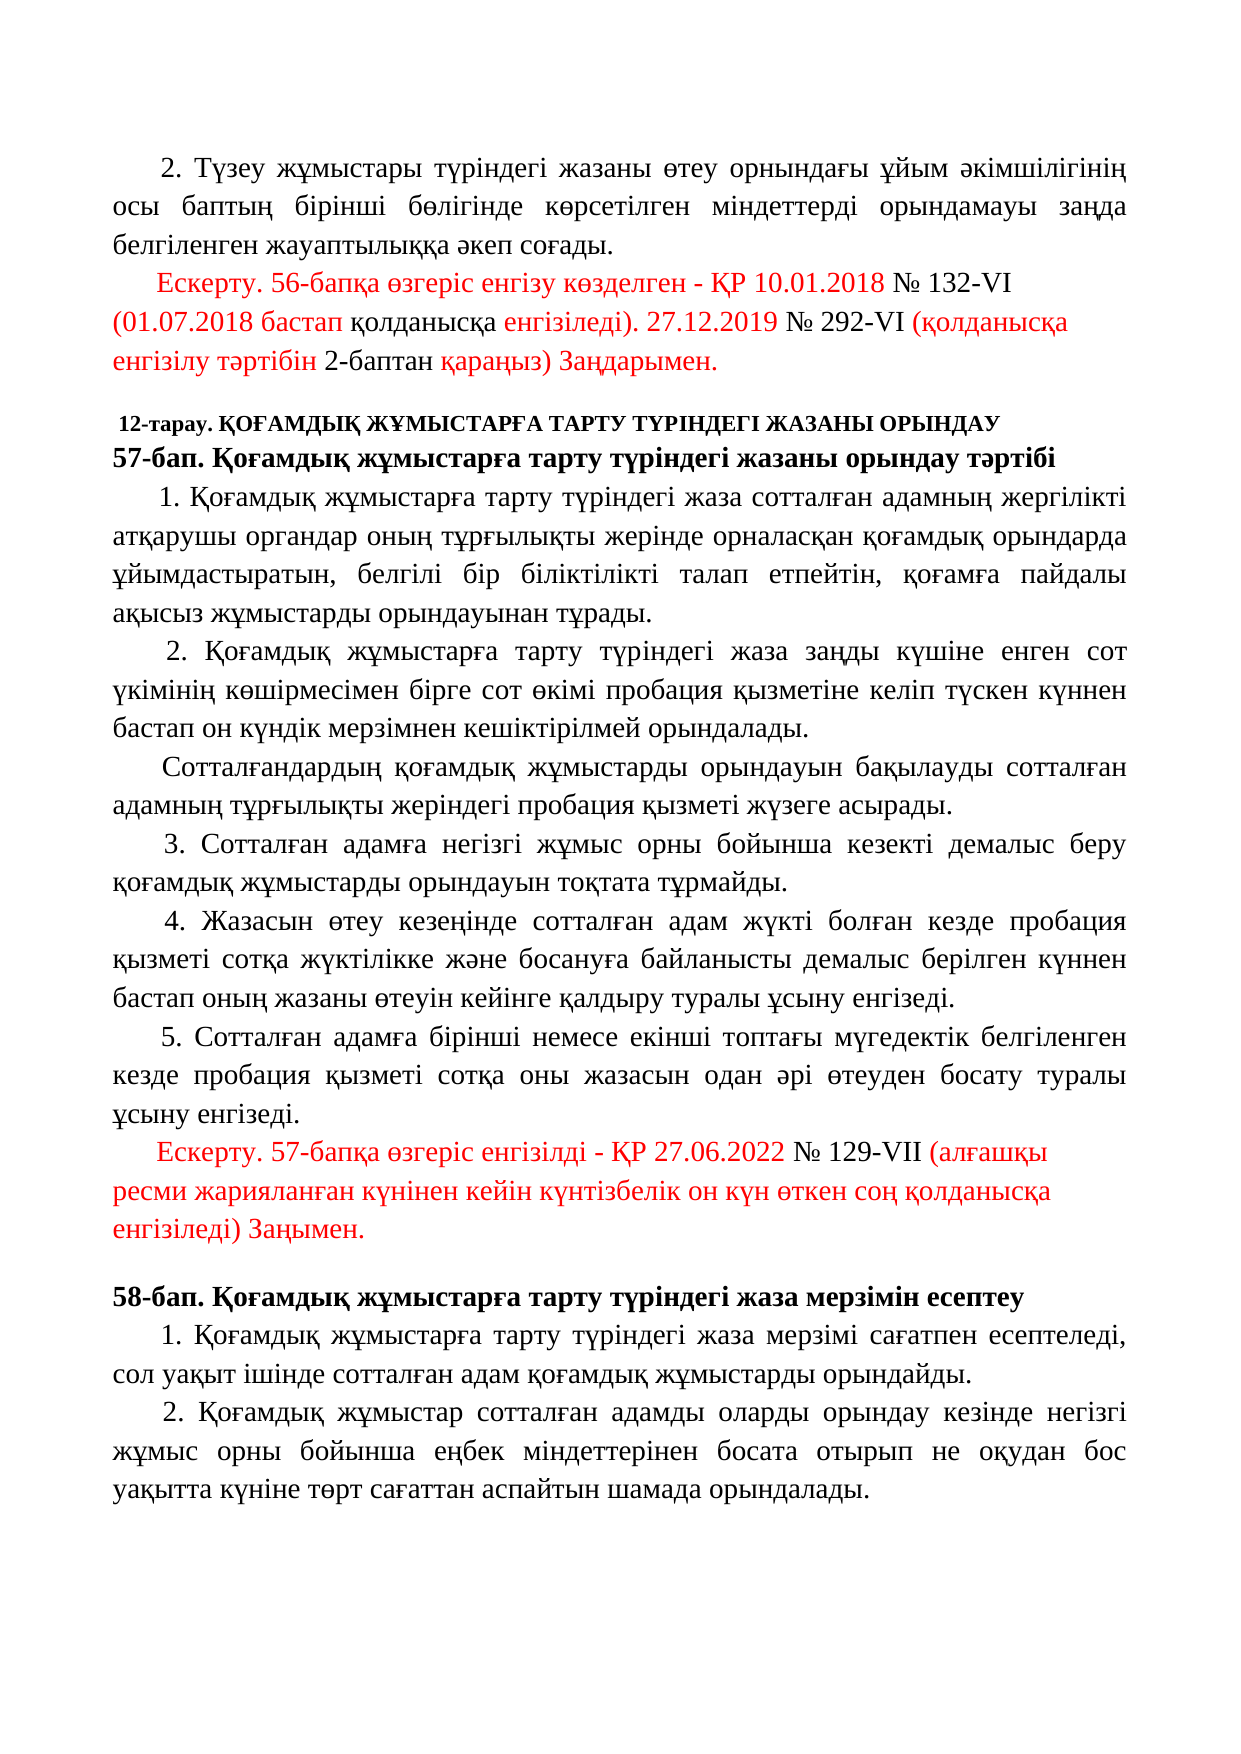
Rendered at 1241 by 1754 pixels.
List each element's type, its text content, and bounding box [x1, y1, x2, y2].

text Ескерту. 57-бапқа өзгеріс енгізілді - ҚР 27.06.2022 № 129-VII (алғашқы ресми жарияланған күнінен кейін күнтізбелік он күн өткен соң қолданысқа енгізіледі) Заңымен. [112, 1134, 1128, 1275]
text 57-бап. Қоғамдық жұмыстарға тарту түрiндегi жазаны орындау тәртiбi [112, 441, 1128, 474]
text 1. Қоғамдық жұмыстарға тарту түріндегі жаза сотталған адамның жергілікті атқарушы органдар оның тұрғылықты жерінде орналасқан қоғамдық орындарда ұйымдастыратын, белгілі бір біліктілікті талап етпейтін, қоғамға пайдалы ақысыз жұмыстарды орындауынан тұрады. [112, 479, 1128, 628]
text 2. Түзеу жұмыстары түріндегі жазаны өтеу орнындағы ұйым әкімшілігінің осы баптың бірінші бөлігінде көрсетілген міндеттерді орындамауы заңда белгіленген жауаптылыққа әкеп соғады. [112, 150, 1128, 261]
text 2. Қоғамдық жұмыстар сотталған адамды оларды орындау кезінде негізгі жұмыс орны бойынша еңбек міндеттерінен босата отырып не оқудан бос уақытта күніне төрт сағаттан аспайтын шамада орындалады. [112, 1394, 1128, 1505]
text 2. Қоғамдық жұмыстарға тарту түрiндегi жаза заңды күшіне енген сот үкімінің көшірмесімен бірге сот өкімі пробация қызметіне келіп түскен күннен бастап он күндік мерзiмнен кешiктiрiлмей орындалады. [112, 633, 1128, 744]
text 58-бап. Қоғамдық жұмыстарға тарту түрiндегi жаза мерзiмiн есептеу [112, 1279, 1128, 1312]
text Ескерту. 56-бапқа өзгеріс енгізу көзделген - ҚР 10.01.2018 № 132-VI (01.07.2018 бастап қолданысқа енгізіледі). 27.12.2019 № 292-VІ (қолданысқа енгізілу тәртібін 2-баптан қараңыз) Заңдарымен. [112, 266, 1128, 406]
text Сотталғандардың қоғамдық жұмыстарды орындауын бақылауды сотталған адамның тұрғылықты жеріндегі пробация қызметі жүзеге асырады. [112, 749, 1128, 821]
text 4. Жазасын өтеу кезеңінде сотталған адам жүкті болған кезде пробация қызметі сотқа жүктілікке және босануға байланысты демалыс берілген күннен бастап оның жазаны өтеуін кейінге қалдыру туралы ұсыну енгізеді. [112, 903, 1128, 1014]
text 12-тарау. ҚОҒАМДЫҚ ЖҰМЫСТАРҒА ТАРТУ ТҮРIНДЕГI ЖАЗАНЫ ОРЫНДАУ [112, 410, 1128, 437]
text 5. Сотталған адамға бірінші немесе екінші топтағы мүгедектік белгіленген кезде пробация қызметі сотқа оны жазасын одан әрі өтеуден босату туралы ұсыну енгізеді. [112, 1019, 1128, 1129]
text 1. Қоғамдық жұмыстарға тарту түріндегі жаза мерзімі сағатпен есептеледі, сол уақыт ішінде сотталған адам қоғамдық жұмыстарды орындайды. [112, 1317, 1128, 1389]
text 3. Сотталған адамға негізгі жұмыс орны бойынша кезекті демалыс беру қоғамдық жұмыстарды орындауын тоқтата тұрмайды. [112, 826, 1128, 898]
